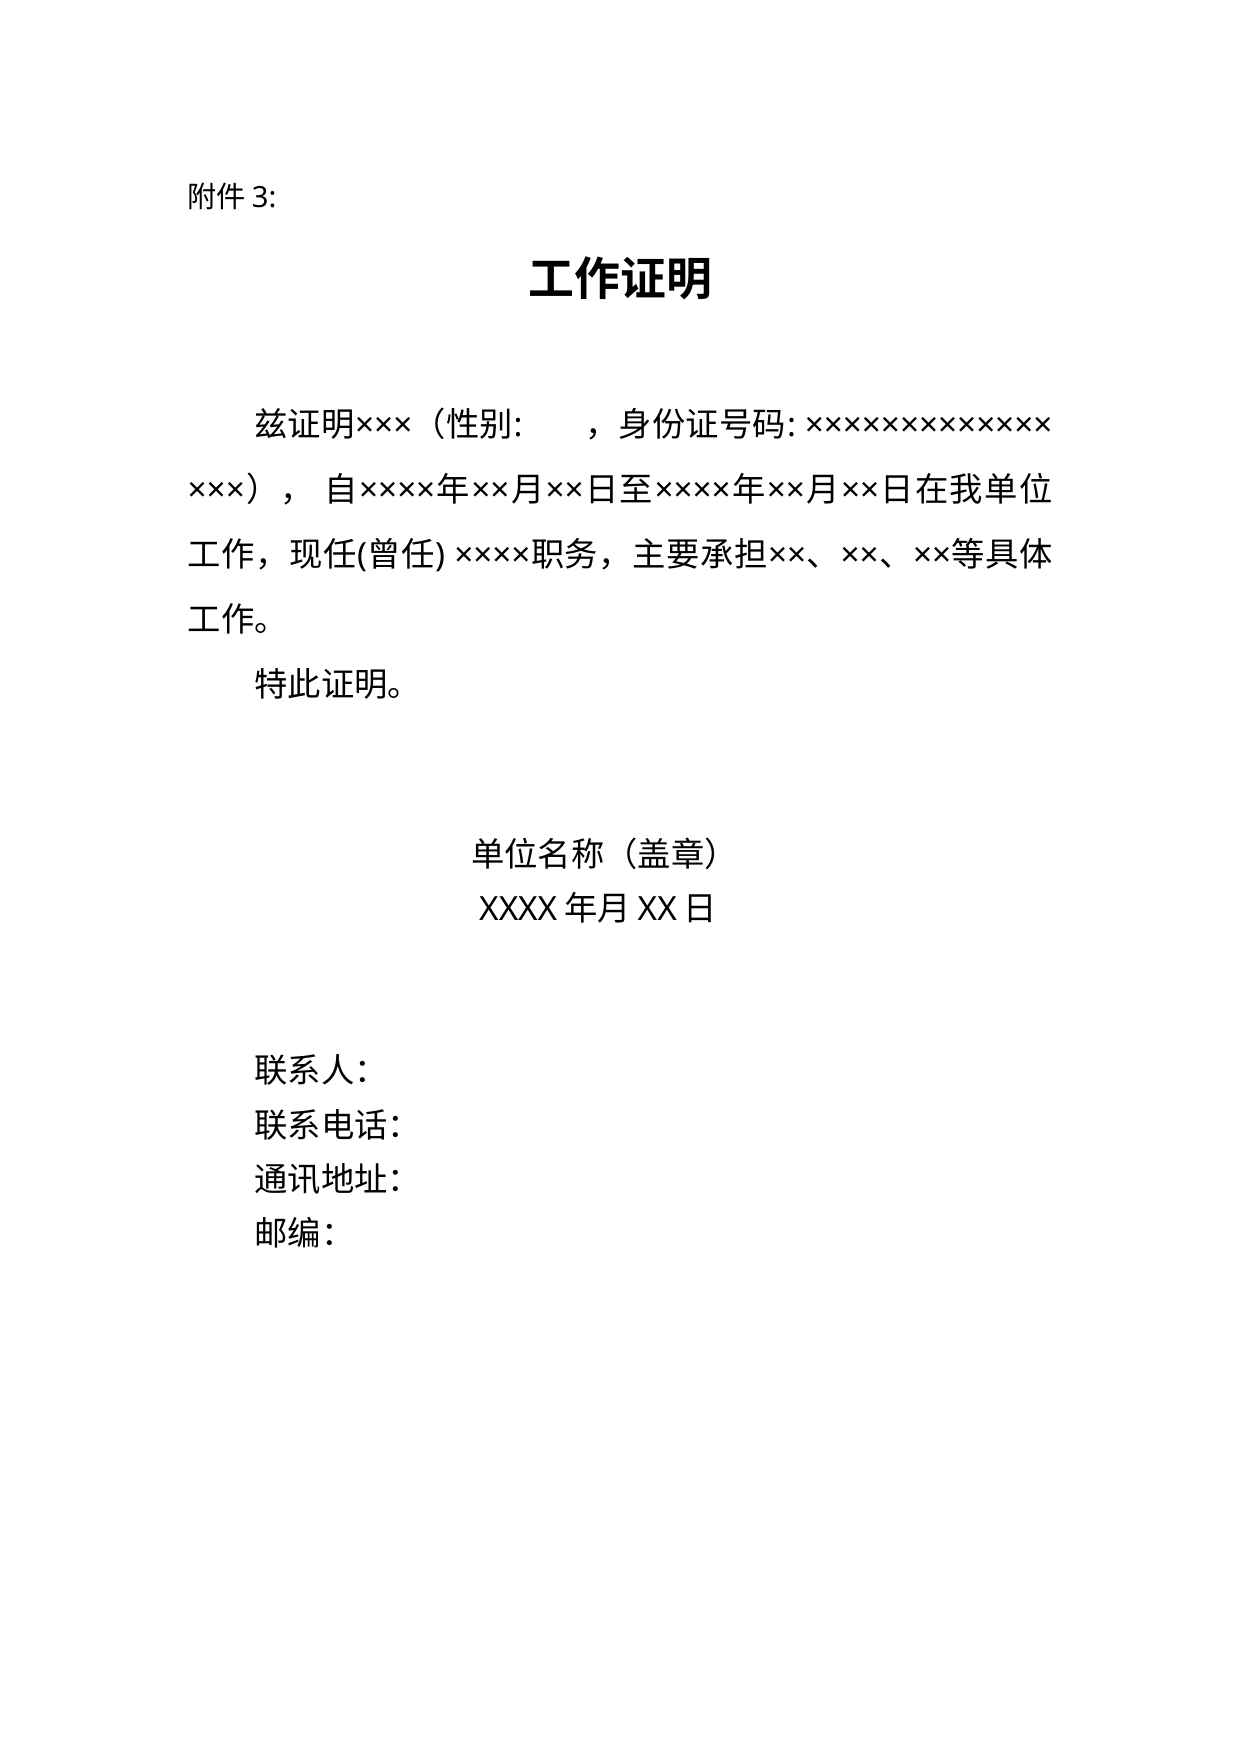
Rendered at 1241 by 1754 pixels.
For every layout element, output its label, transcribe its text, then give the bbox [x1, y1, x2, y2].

text 通讯地址： [187, 1148, 1053, 1202]
text XXXX年月XX日 [187, 877, 1053, 931]
text 联系电话： [187, 1094, 1053, 1148]
text 邮编： [187, 1202, 1053, 1256]
text 工作证明 [187, 227, 1053, 324]
text 兹证明×××（性别: ，身份证号码: ××××××××××××××××）， 自××××年××月××日至××××年××月××日在我单位工作，现任(曾任) ××××职务，主要承担××、××、××等具体工作。 [187, 389, 1053, 649]
text 单位名称（盖章） [187, 823, 1053, 877]
text 特此证明。 [187, 649, 1053, 714]
text 联系人： [187, 1039, 1053, 1094]
text 附件3: [187, 162, 1053, 227]
